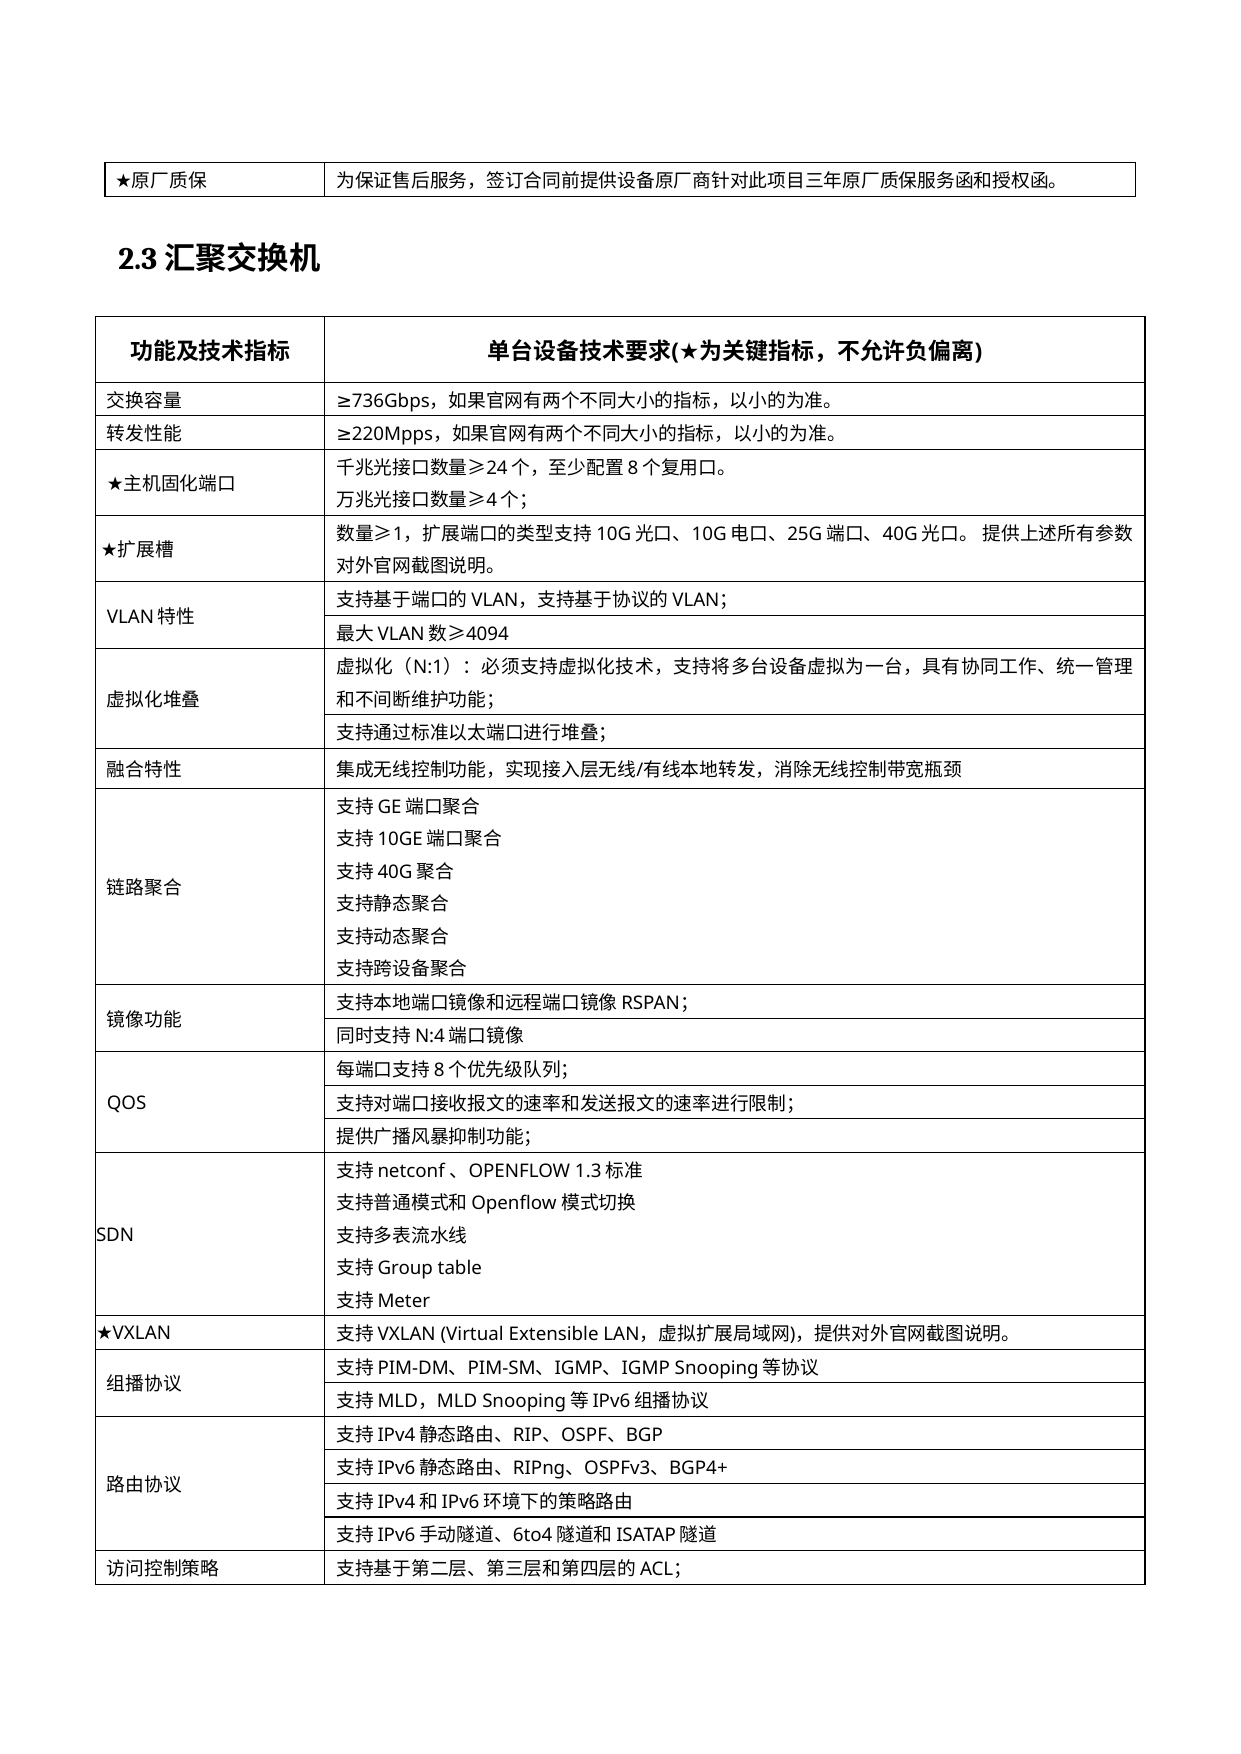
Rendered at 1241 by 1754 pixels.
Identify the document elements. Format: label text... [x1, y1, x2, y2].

table_header 功能及技术指标 [96, 317, 324, 382]
table_cell 融合特性 [96, 749, 324, 788]
table_cell 路由协议 [96, 1417, 324, 1550]
table_cell 每端口支持8个优先级队列； [325, 1052, 1144, 1084]
table_cell ≥736Gbps，如果官网有两个不同大小的指标，以小的为准。 [325, 383, 1144, 415]
table_cell 支持本地端口镜像和远程端口镜像RSPAN； [325, 985, 1144, 1017]
table_cell SDN [96, 1153, 324, 1315]
table_cell 支持IPv4和IPv6环境下的策略路由 [325, 1484, 1144, 1516]
table_cell 交换容量 [96, 383, 324, 415]
table_cell 支持IPv4静态路由、RIP、OSPF、BGP [325, 1417, 1144, 1449]
table_cell ★主机固化端口 [96, 450, 324, 515]
table_cell 同时支持N:4端口镜像 [325, 1019, 1144, 1051]
table_cell 支持对端口接收报文的速率和发送报文的速率进行限制； [325, 1086, 1144, 1118]
table_cell 支持通过标准以太端口进行堆叠； [325, 715, 1144, 748]
table_cell 为保证售后服务，签订合同前提供设备原厂商针对此项目三年原厂质保服务函和授权函。 [325, 163, 1135, 196]
table_cell 支持GE端口聚合 支持10GE端口聚合 支持40G聚合 支持静态聚合 支持动态聚合 支持跨设备聚合 [325, 789, 1144, 984]
table_cell 支持基于端口的VLAN，支持基于协议的VLAN； [325, 582, 1144, 614]
table_cell 支持VXLAN (Virtual Extensible LAN，虚拟扩展局域网)，提供对外官网截图说明。 [325, 1316, 1144, 1349]
table_cell 最大VLAN数≥4094 [325, 616, 1144, 648]
table_cell 支持netconf 、OPENFLOW 1.3标准 支持普通模式和Openflow 模式切换 支持多表流水线 支持Group table 支持Meter [325, 1153, 1144, 1315]
table_cell 支持IPv6手动隧道、6to4隧道和ISATAP隧道 [325, 1518, 1144, 1550]
table_cell 支持IPv6静态路由、RIPng、OSPFv3、BGP4+ [325, 1450, 1144, 1483]
table_cell 镜像功能 [96, 985, 324, 1051]
table_cell ≥220Mpps，如果官网有两个不同大小的指标，以小的为准。 [325, 416, 1144, 449]
table_cell 访问控制策略 [96, 1551, 324, 1583]
table_cell 支持MLD，MLD Snooping等IPv6组播协议 [325, 1383, 1144, 1416]
table_cell 支持PIM-DM、PIM-SM、IGMP、IGMP Snooping等协议 [325, 1350, 1144, 1382]
table_header 单台设备技术要求(★为关键指标，不允许负偏离) [325, 317, 1144, 382]
table_cell ★扩展槽 [96, 516, 324, 581]
table_cell 集成无线控制功能，实现接入层无线/有线本地转发，消除无线控制带宽瓶颈 [325, 749, 1144, 788]
table_cell ★原厂质保 [106, 163, 324, 196]
table_cell 链路聚合 [96, 789, 324, 984]
subtitle 2.3 汇聚交换机 [118, 224, 1122, 289]
table_cell 虚拟化堆叠 [96, 649, 324, 748]
table_cell 组播协议 [96, 1350, 324, 1416]
table_cell VLAN特性 [96, 582, 324, 648]
table_cell 转发性能 [96, 416, 324, 449]
table_cell 提供广播风暴抑制功能； [325, 1119, 1144, 1152]
table_cell 千兆光接口数量≥24个，至少配置8个复用口。 万兆光接口数量≥4个； [325, 450, 1144, 515]
table_cell 支持基于第二层、第三层和第四层的ACL； [325, 1551, 1144, 1583]
table_cell QOS [96, 1052, 324, 1152]
table_cell ★VXLAN [96, 1316, 324, 1349]
table_cell 虚拟化（N:1）：必须支持虚拟化技术，支持将多台设备虚拟为一台，具有协同工作、统一管理和不间断维护功能； [325, 649, 1144, 714]
table_cell 数量≥1，扩展端口的类型支持10G光口、10G电口、25G端口、40G光口。 提供上述所有参数对外官网截图说明。 [325, 516, 1144, 581]
